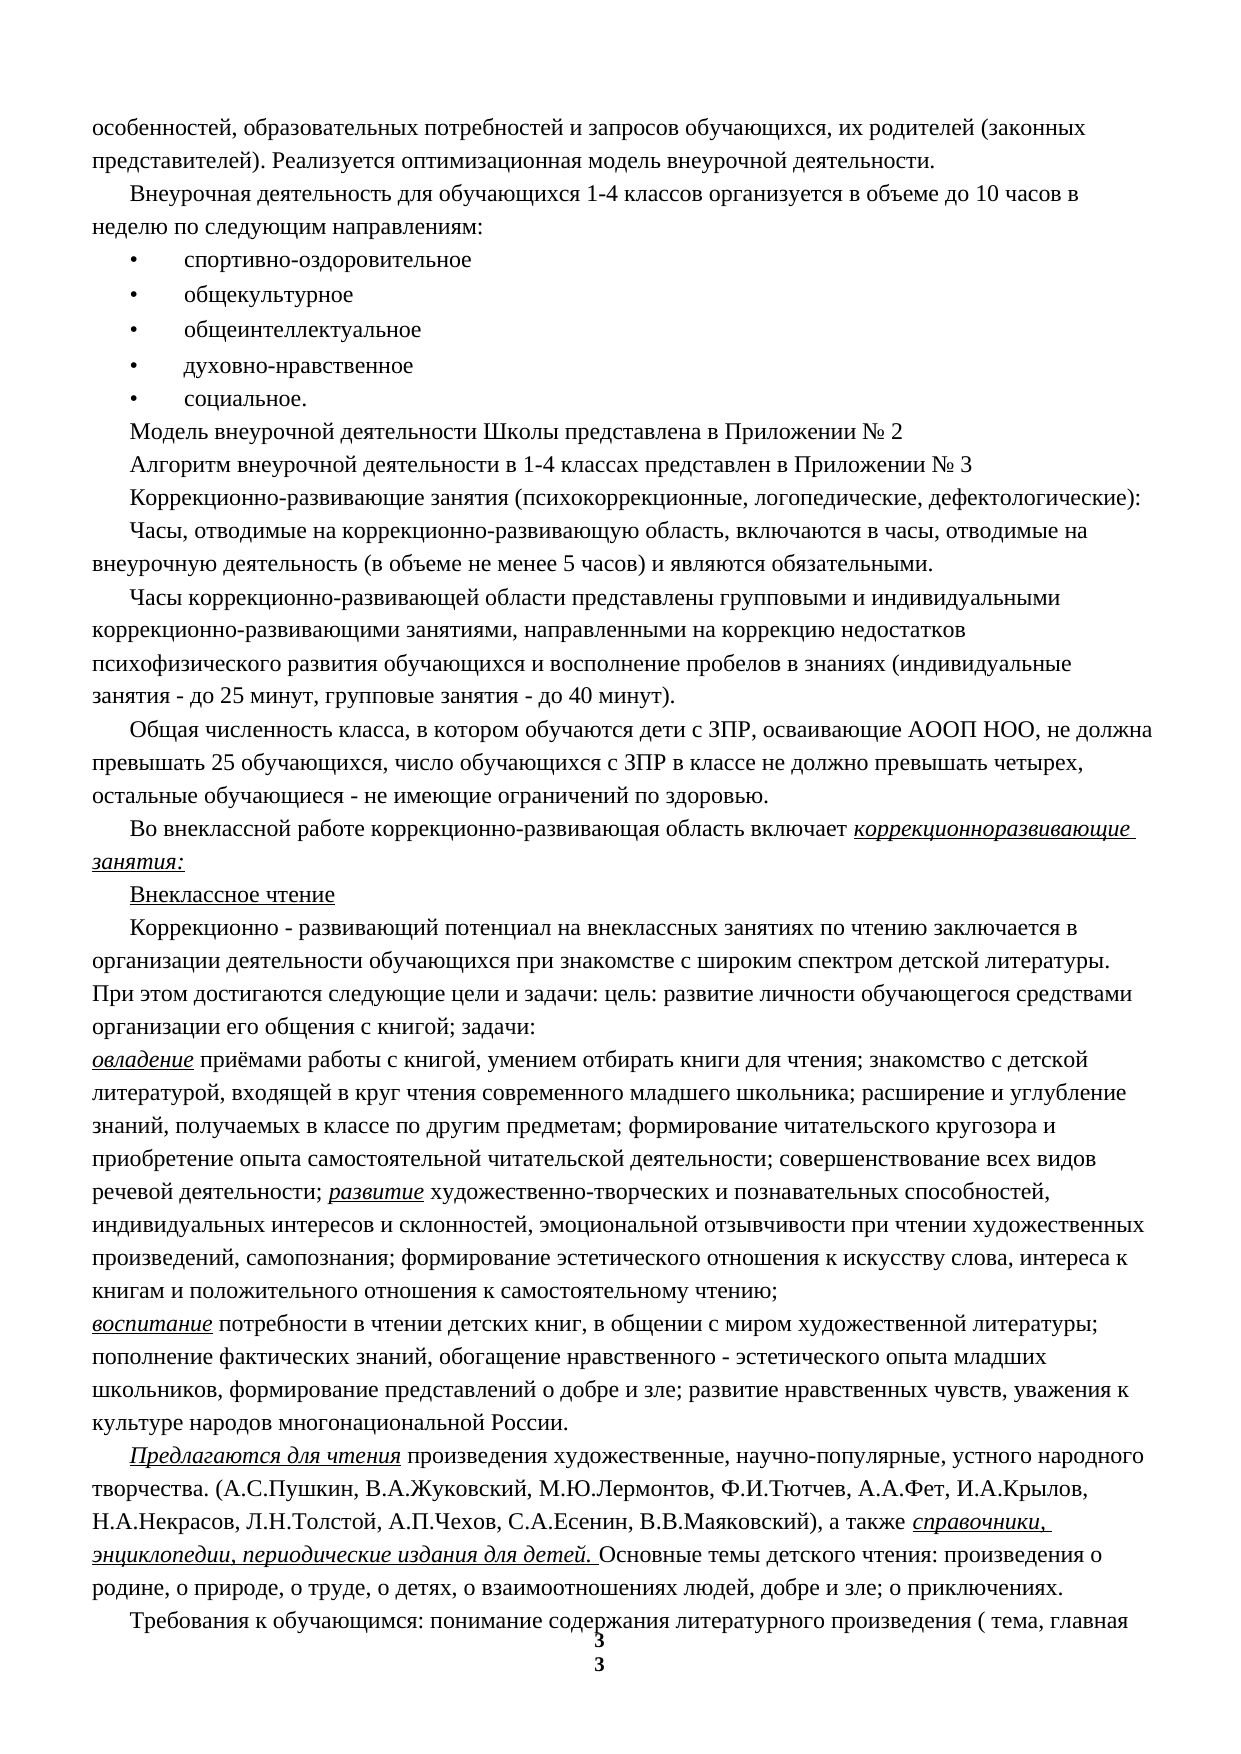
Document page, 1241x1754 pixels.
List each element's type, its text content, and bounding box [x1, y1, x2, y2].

text Внеурочная деятельность для обучающихся 1-4 классов организуется в объеме до 10 часов в неделю по следующим направлениям: [92, 175, 1153, 241]
text Предлагаются для чтения произведения художественные, научно-популярные, устного народного творчества. (А.С.Пушкин, В.А.Жуковский, М.Ю.Лермонтов, Ф.И.Тютчев, А.А.Фет, И.А.Крылов, Н.А.Некрасов, Л.Н.Толстой, А.П.Чехов, С.А.Есенин, В.В.Маяковский), а также справочники, энциклопедии, периодические издания для детей. Основные темы детского чтения: произведения о родине, о природе, о труде, о детях, о взаимоотношениях людей, добре и зле; о приключениях. [92, 1437, 1153, 1602]
text Внеклассное чтение [92, 876, 1153, 909]
list общеинтеллектуальное [92, 309, 1153, 345]
text Общая численность класса, в котором обучаются дети с ЗПР, осваивающие АООП НОО, не должна превышать 25 обучающихся, число обучающихся с ЗПР в классе не должно превышать четырех, остальные обучающиеся - не имеющие ограничений по здоровью. [92, 711, 1153, 810]
list социальное. [92, 380, 1153, 413]
text Модель внеурочной деятельности Школы представлена в Приложении № 2 [92, 413, 1153, 446]
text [92, 109, 1153, 175]
list спортивно-оздоровительное [92, 241, 1153, 274]
text Во внеклассной работе коррекционно-развивающая область включает коррекционноразвивающие занятия: [92, 810, 1153, 876]
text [92, 1602, 1153, 1635]
text Часы коррекционно-развивающей области представлены групповыми и индивидуальными коррекционно-развивающими занятиями, направленными на коррекцию недостатков психофизического развития обучающихся и восполнение пробелов в знаниях (индивидуальные занятия - до 25 минут, групповые занятия - до 40 минут). [92, 578, 1153, 711]
text Алгоритм внеурочной деятельности в 1-4 классах представлен в Приложении № 3 [92, 446, 1153, 479]
text воспитание потребности в чтении детских книг, в общении с миром художественной литературы; пополнение фактических знаний, обогащение нравственного - эстетического опыта младших школьников, формирование представлений о добре и зле; развитие нравственных чувств, уважения к культуре народов многонациональной России. [92, 1305, 1153, 1437]
list общекультурное [92, 274, 1153, 309]
text овладение приёмами работы с книгой, умением отбирать книги для чтения; знакомство с детской литературой, входящей в круг чтения современного младшего школьника; расширение и углубление знаний, получаемых в классе по другим предметам; формирование читательского кругозора и приобретение опыта самостоятельной читательской деятельности; совершенствование всех видов речевой деятельности; развитие художественно-творческих и познавательных способностей, индивидуальных интересов и склонностей, эмоциональной отзывчивости при чтении художественных произведений, самопознания; формирование эстетического отношения к искусству слова, интереса к книгам и положительного отношения к самостоятельному чтению; [92, 1041, 1153, 1305]
list духовно-нравственное [92, 345, 1153, 380]
text Часы, отводимые на коррекционно-развивающую область, включаются в часы, отводимые на внеурочную деятельность (в объеме не менее 5 часов) и являются обязательными. [92, 512, 1153, 578]
text Коррекционно-развивающие занятия (психокоррекционные, логопедические, дефектологические): [92, 479, 1153, 512]
text Коррекционно - развивающий потенциал на внеклассных занятиях по чтению заключается в организации деятельности обучающихся при знакомстве с широким спектром детской литературы. При этом достигаются следующие цели и задачи: цель: развитие личности обучающегося средствами организации его общения с книгой; задачи: [92, 909, 1153, 1041]
